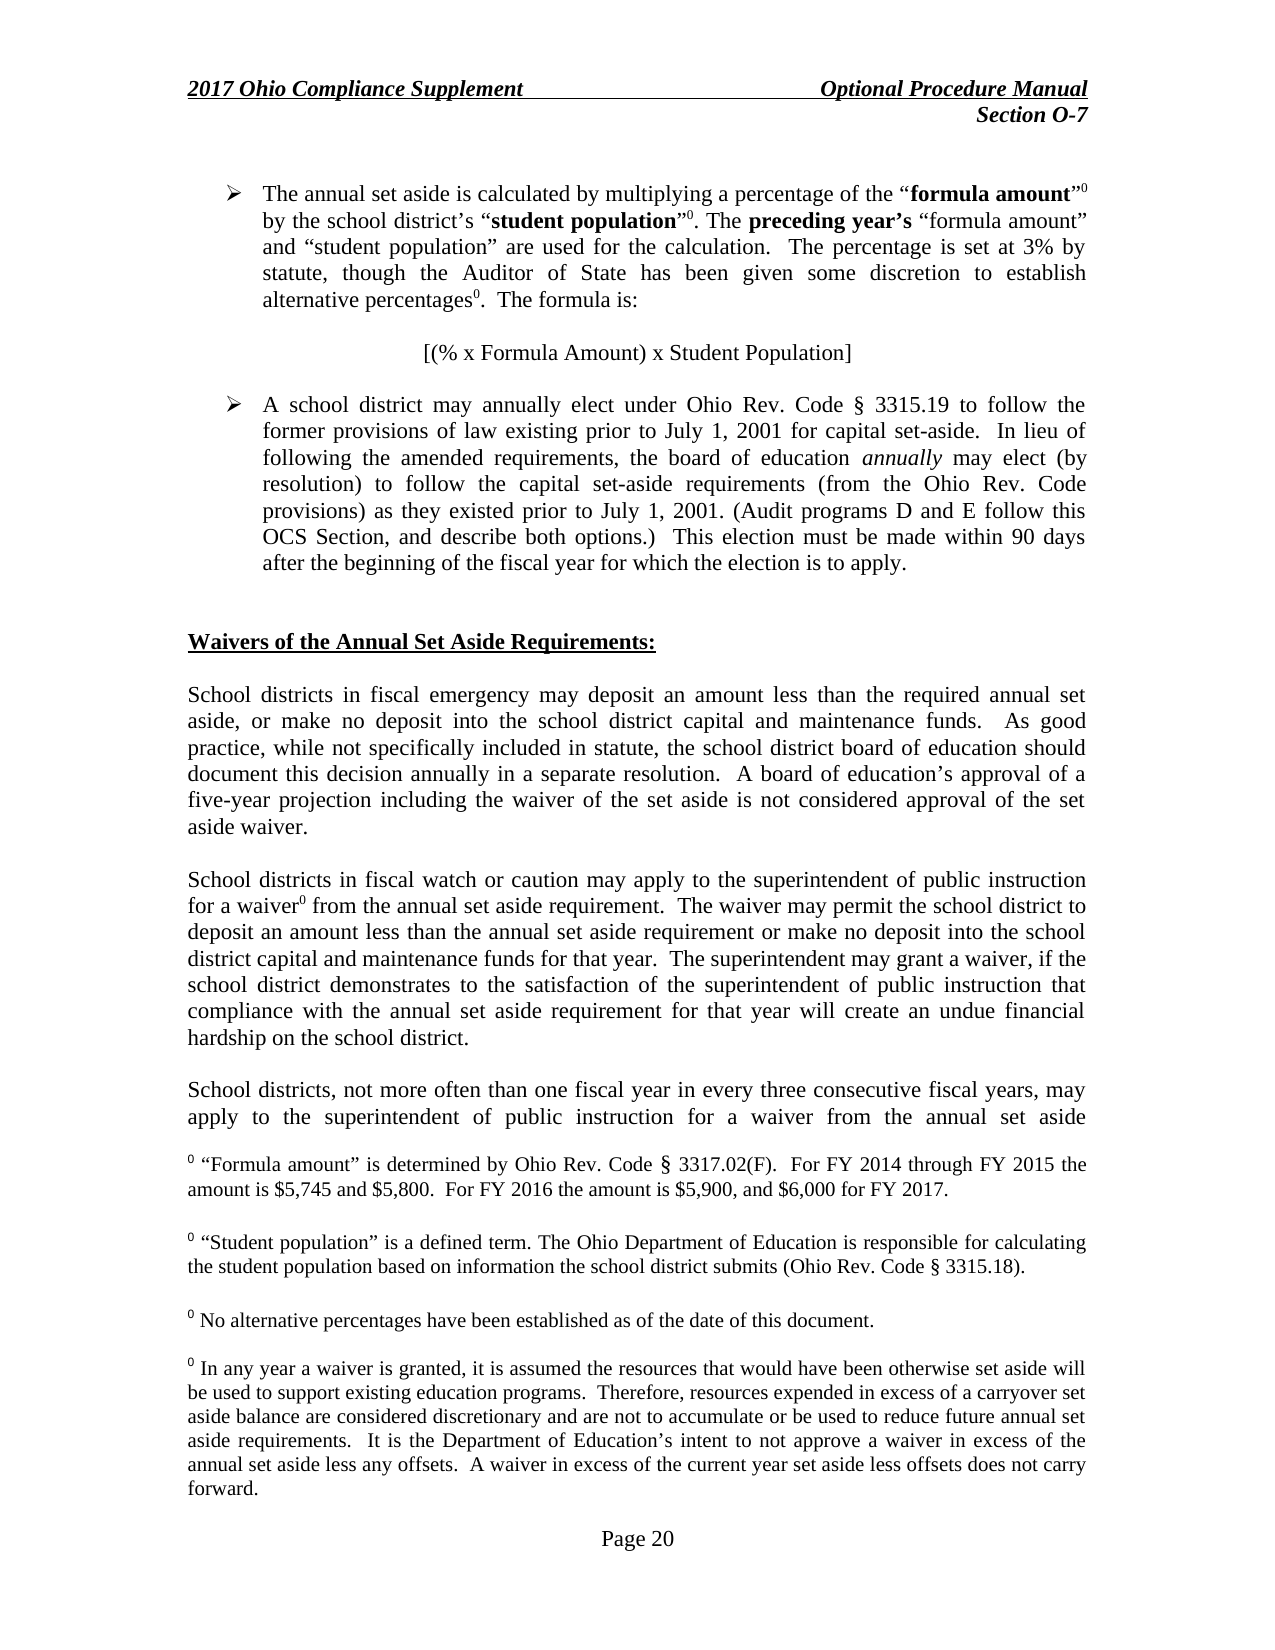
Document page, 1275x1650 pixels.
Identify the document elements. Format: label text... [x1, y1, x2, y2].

text [(% x Formula Amount) x Student Population] [187, 338, 1087, 365]
text School districts in fiscal watch or caution may apply to the superintendent of public instruction for a waiver from the annual set aside requirement. The waiver may permit the school district to deposit an amount less than the annual set aside requirement or make no deposit into the school district capital and maintenance funds for that year. The superintendent may grant a waiver, if the school district demonstrates to the satisfaction of the superintendent of public instruction that compliance with the annual set aside requirement for that year will create an undue financial hardship on the school district. [187, 866, 1087, 1050]
text School districts in fiscal emergency may deposit an amount less than the required annual set aside, or make no deposit into the school district capital and maintenance funds. As good practice, while not specifically included in statute, the school district board of education should document this decision annually in a separate resolution. A board of education’s approval of a five-year projection including the waiver of the set aside is not considered approval of the set aside waiver. [187, 681, 1087, 839]
text Waivers of the Annual Set Aside Requirements: [187, 628, 1087, 655]
list The annual set aside is calculated by multiplying a percentage of the “formula amount” by the school district’s “student population”. The preceding year’s “formula amount” and “student population” are used for the calculation. The percentage is set at 3% by statute, though the Auditor of State has been given some discretion to establish alternative percentages. The formula is: [225, 180, 1087, 312]
list A school district may annually elect under Ohio Rev. Code § 3315.19 to follow the former provisions of law existing prior to July 1, 2001 for capital set-aside. In lieu of following the amended requirements, the board of education annually may elect (by resolution) to follow the capital set-aside requirements (from the Ohio Rev. Code provisions) as they existed prior to July 1, 2001. (Audit programs D and E follow this OCS Section, and describe both options.) This election must be made within 90 days after the beginning of the fiscal year for which the election is to apply. [225, 391, 1087, 576]
